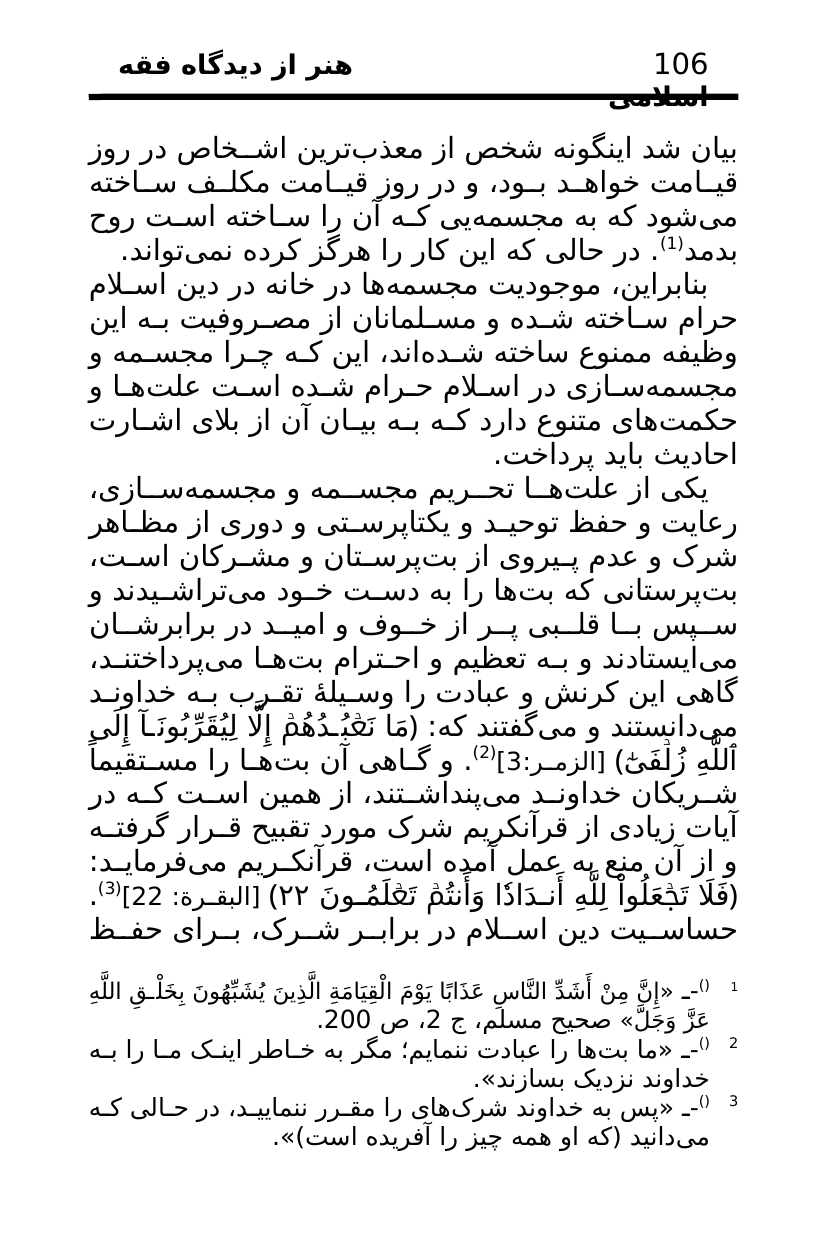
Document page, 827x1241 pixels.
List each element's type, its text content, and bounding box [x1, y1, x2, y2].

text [89, 471, 738, 947]
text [89, 132, 738, 267]
text بنابراین، موجودیت مجسمه‌ها در خانه در دین اسلام حرام ساخته شده و مسلمانان از مصروفیت به این وظیفه ممنوع ساخته شده‌اند، این که چرا مجسمه و مجسمه‌سازی در اسلام حرام شده است علت‌ها و حکمت‌های متنوع دارد که به بیان آن از بلای اشارت احادیث باید پرداخت. [89, 267, 738, 471]
